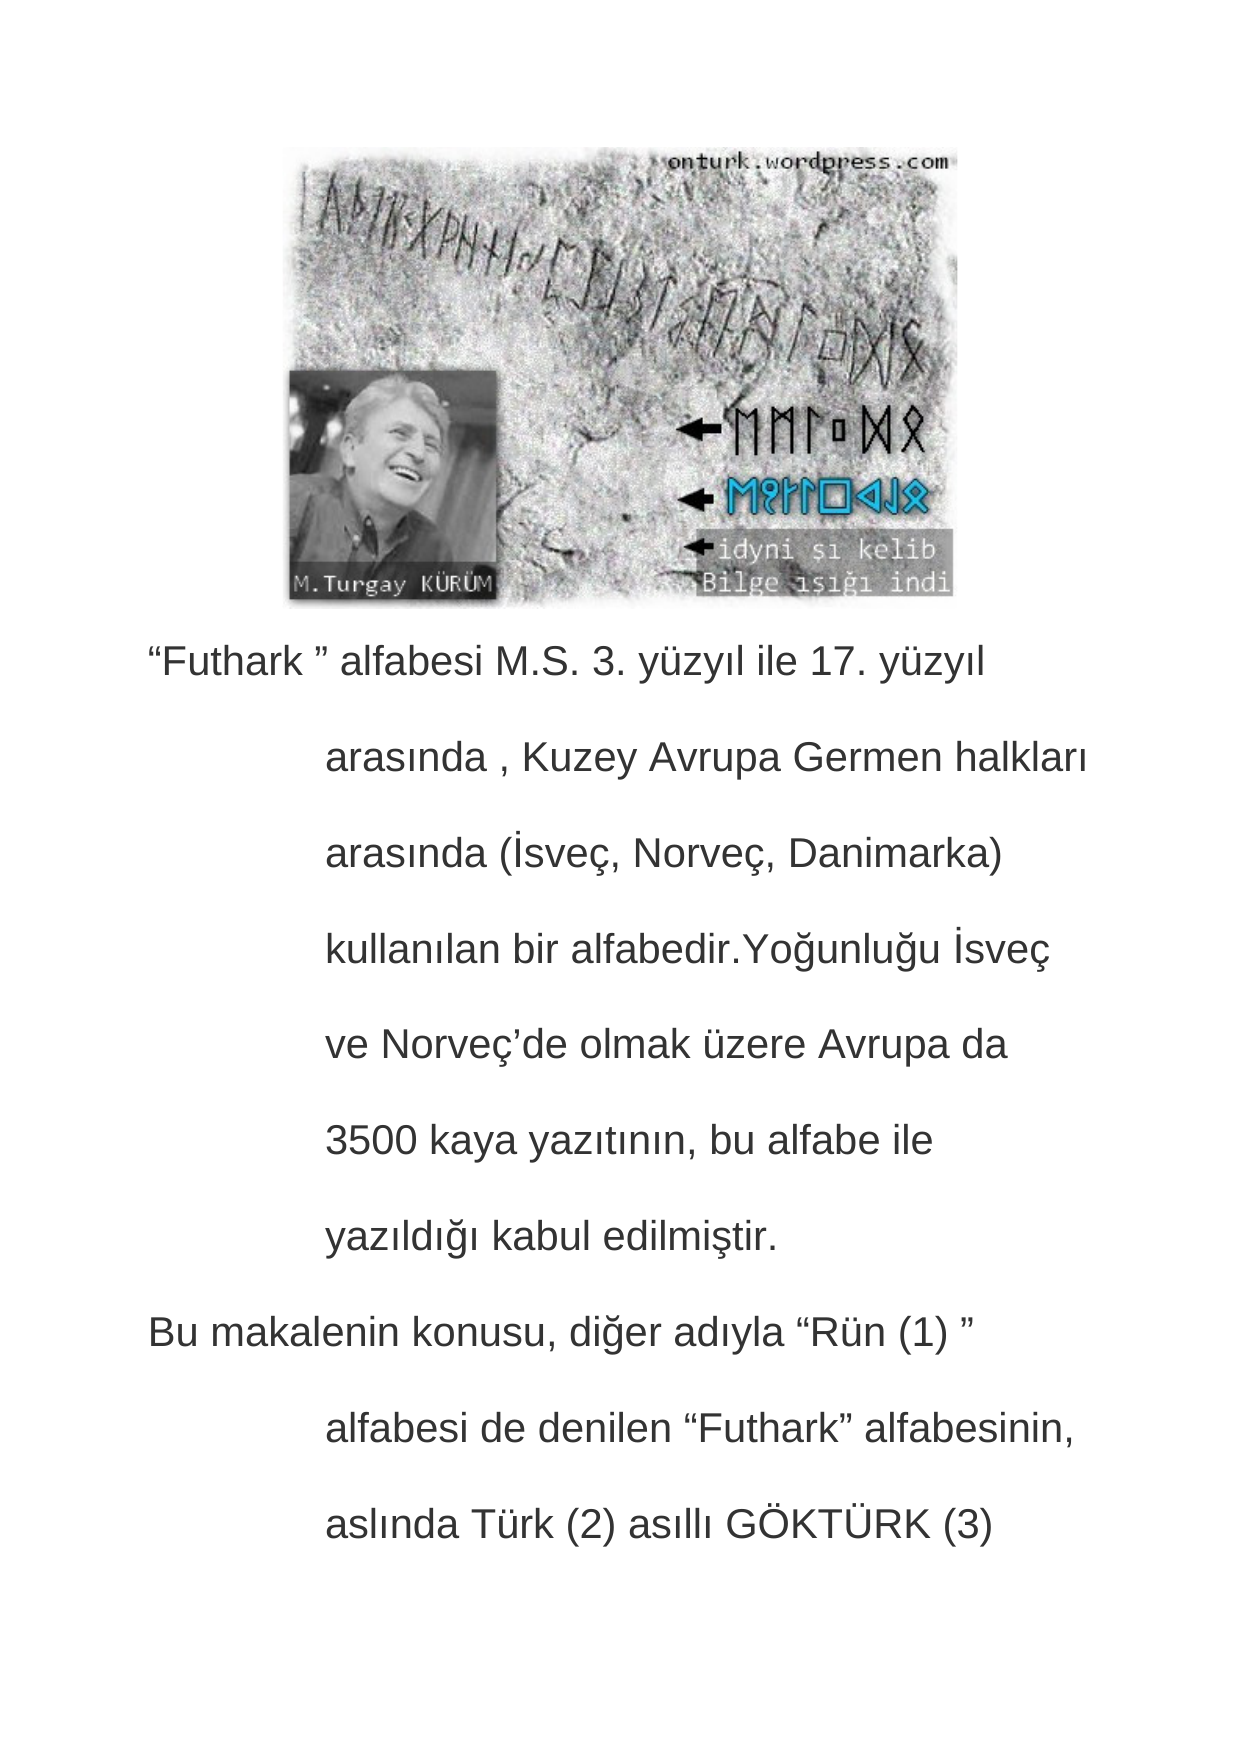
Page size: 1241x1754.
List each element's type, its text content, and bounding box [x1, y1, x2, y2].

picture [282, 147, 958, 609]
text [148, 1307, 1093, 1547]
text “Futhark ” alfabesi M.S. 3. yüzyıl ile 17. yüzyıl arasında , Kuzey Avrupa Germen halkları arasında (İsveç, Norveç, Danimarka) kullanılan bir alfabedir.Yoğunluğu İsveç ve Norveç’de olmak üzere Avrupa da 3500 kaya yazıtının, bu alfabe ile yazıldığı kabul edilmiştir. [148, 637, 1093, 1259]
